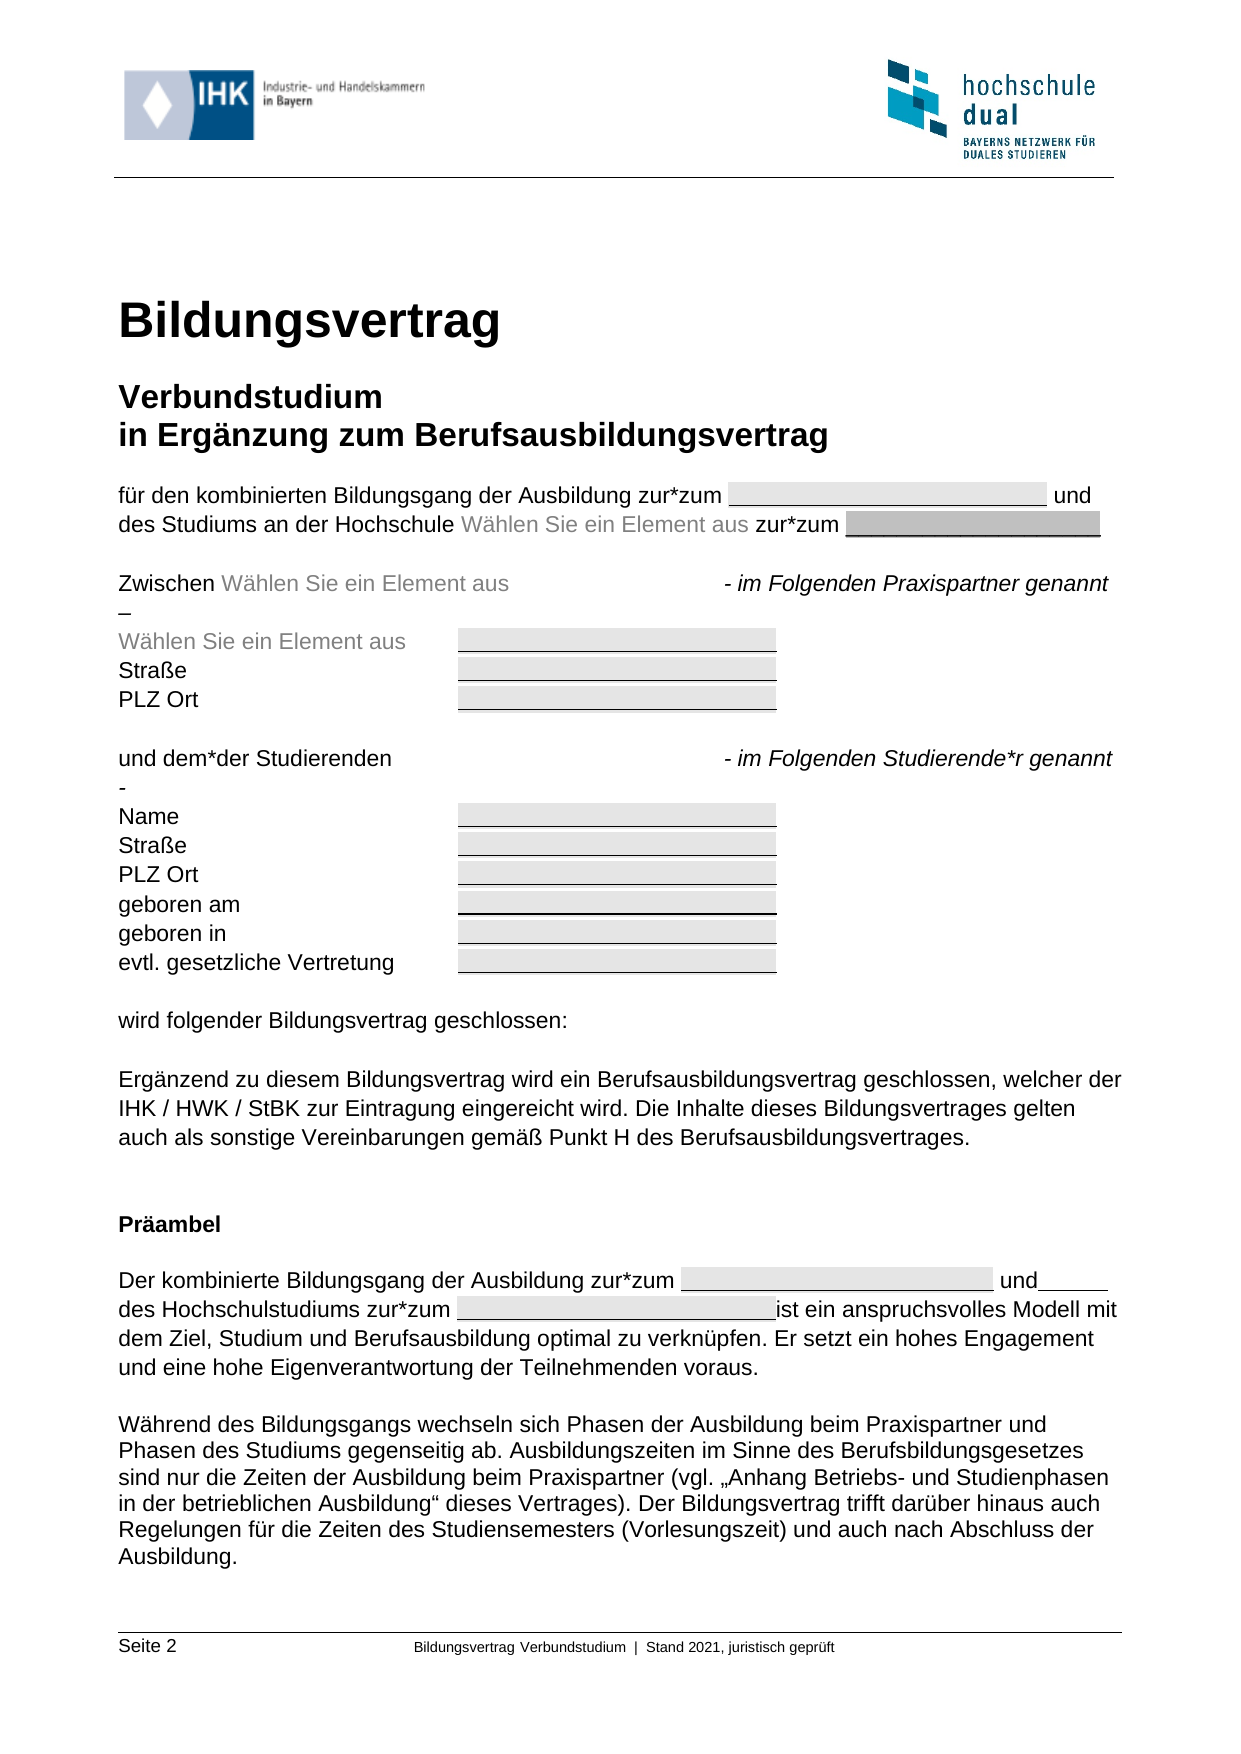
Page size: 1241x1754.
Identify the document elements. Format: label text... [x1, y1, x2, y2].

text Präambel [118, 1209, 1122, 1239]
text für den kombinierten Bildungsgang der Ausbildung zur*zum und des Studiums an der Hochschule zur*zum ____________________ [118, 480, 1122, 539]
picture [875, 46, 1103, 169]
text wird folgender Bildungsvertrag geschlossen: [118, 1005, 1122, 1034]
text PLZ Ort . [118, 859, 1122, 889]
text Zwischen - im Folgenden Praxispartner genannt – [118, 568, 1122, 626]
text Ergänzend zu diesem Bildungsvertrag wird ein Berufsausbildungsvertrag geschlossen, welcher der IHK / HWK / StBK zur Eintragung eingereicht wird. Die Inhalte dieses Bildungsvertrages gelten auch als sonstige Vereinbarungen gemäß Punkt H des Berufsausbildungsvertrages. [118, 1064, 1122, 1151]
text Straße . [118, 830, 1122, 859]
text Straße . [118, 655, 1122, 684]
text und dem*der Studierenden - im Folgenden Studierende*r genannt - [118, 743, 1122, 801]
text evtl. gesetzliche Vertretung . [118, 947, 1122, 976]
text Name . [118, 801, 1122, 830]
text . [118, 626, 1122, 655]
text Der kombinierte Bildungsgang der Ausbildung zur*zum und des Hochschulstudiums zur*zum ist ein anspruchsvolles Modell mit dem Ziel, Studium und Berufsausbildung optimal zu verknüpfen. Er setzt ein hohes Engagement und eine hohe Eigenverantwortung der Teilnehmenden voraus. [118, 1265, 1122, 1382]
text geboren am . [118, 889, 1122, 918]
text Verbundstudium [118, 377, 1122, 416]
text PLZ Ort . [118, 684, 1122, 714]
text in Ergänzung zum Berufsausbildungsvertrag [118, 416, 1122, 454]
subtitle Bildungsvertrag [118, 284, 1122, 351]
text geboren in . [118, 918, 1122, 947]
text Während des Bildungsgangs wechseln sich Phasen der Ausbildung beim Praxispartner und Phasen des Studiums gegenseitig ab. Ausbildungszeiten im Sinne des Berufsbildungsgesetzes sind nur die Zeiten der Ausbildung beim Praxispartner (vgl. „Anhang Betriebs- und Studienphasen in der betrieblichen Ausbildung“ dieses Vertrages). Der Bildungsvertrag trifft darüber hinaus auch Regelungen für die Zeiten des Studiensemesters (Vorlesungszeit) und auch nach Abschluss der Ausbildung. [118, 1411, 1122, 1569]
